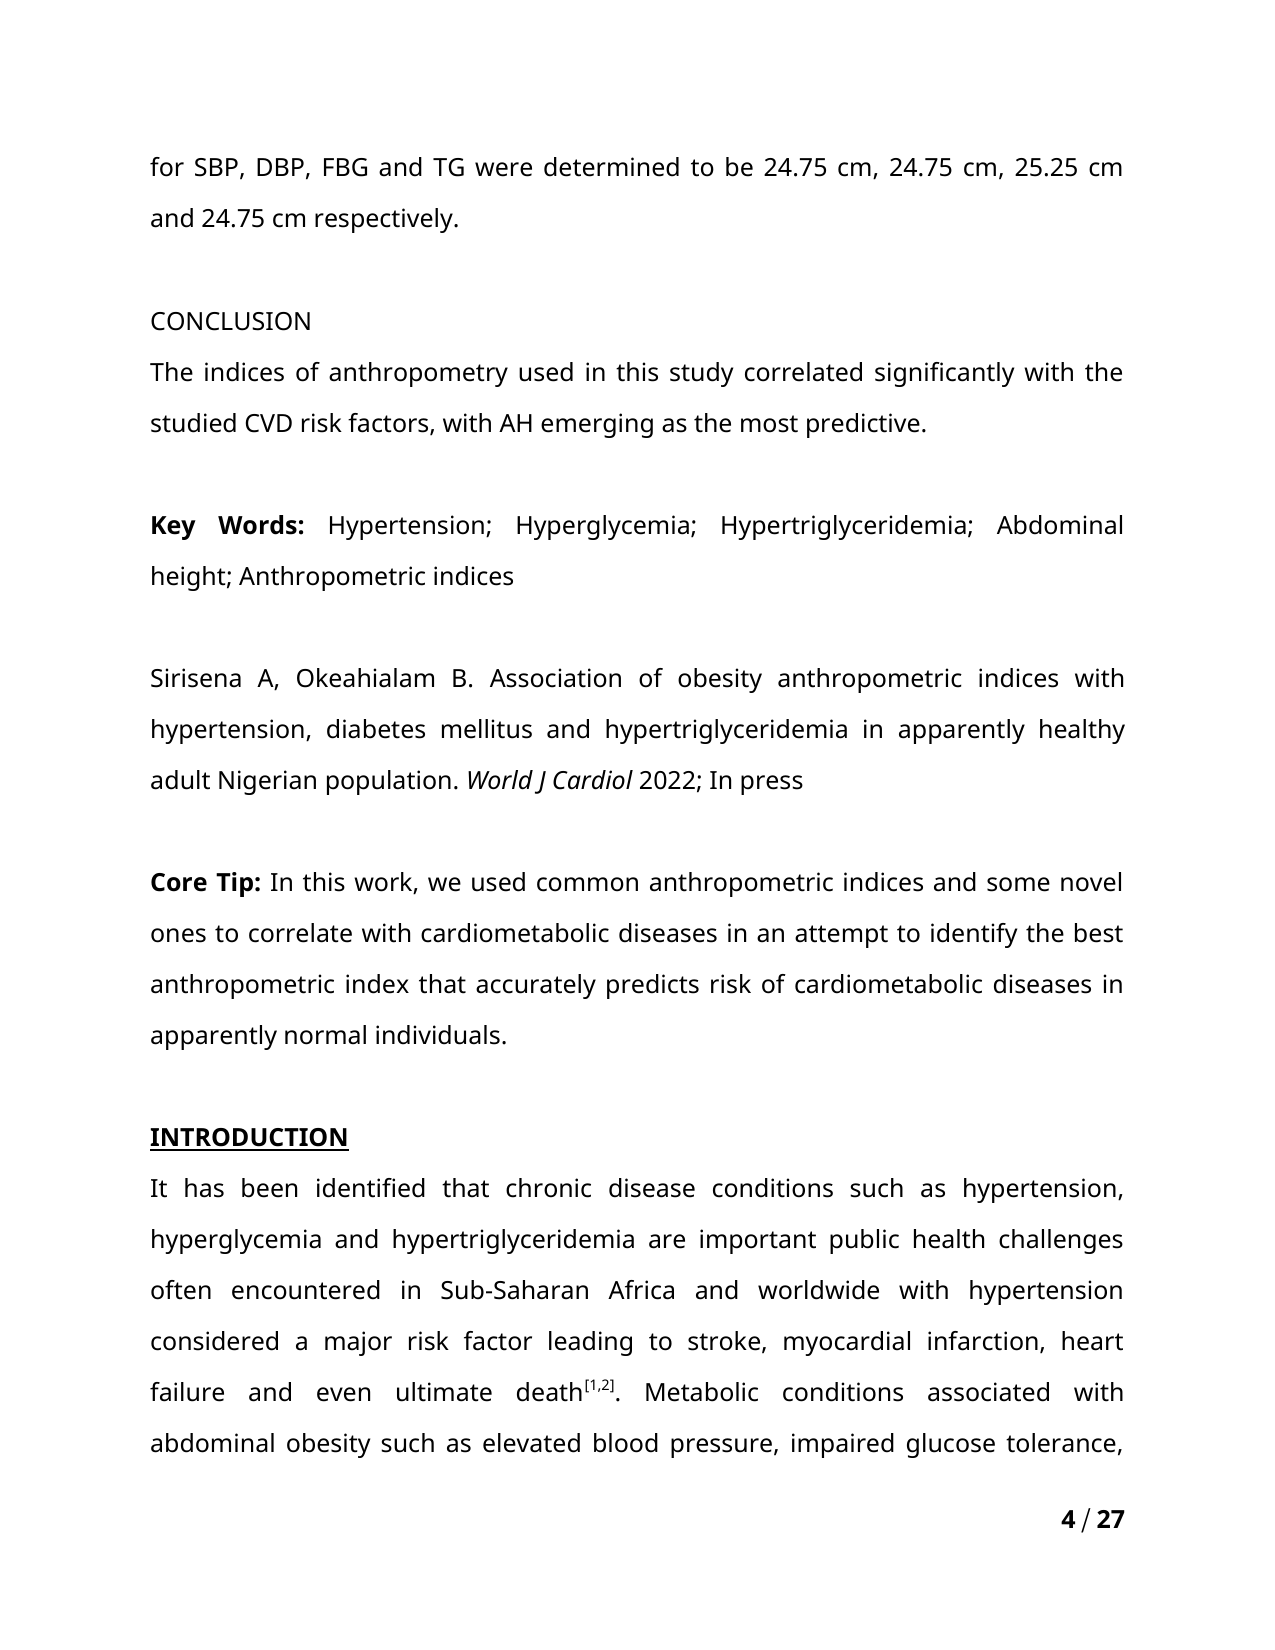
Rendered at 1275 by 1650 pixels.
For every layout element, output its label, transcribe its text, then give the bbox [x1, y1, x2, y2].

text Sirisena A, Okeahialam B. Association of obesity anthropometric indices with hypertension, diabetes mellitus and hypertriglyceridemia in apparently healthy adult Nigerian population. World J Cardiol 2022; In press [150, 660, 1125, 797]
text Key Words: Hypertension; Hyperglycemia; Hypertriglyceridemia; Abdominal height; Anthropometric indices [150, 507, 1125, 592]
text INTRODUCTION [150, 1120, 1125, 1154]
text Core Tip: In this work, we used common anthropometric indices and some novel ones to correlate with cardiometabolic diseases in an attempt to identify the best anthropometric index that accurately predicts risk of cardiometabolic diseases in apparently normal individuals. [150, 864, 1125, 1052]
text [150, 1171, 1125, 1460]
text The indices of anthropometry used in this study correlated significantly with the studied CVD risk factors, with AH emerging as the most predictive. [150, 354, 1125, 439]
text CONCLUSION [150, 303, 1125, 337]
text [150, 150, 1125, 235]
